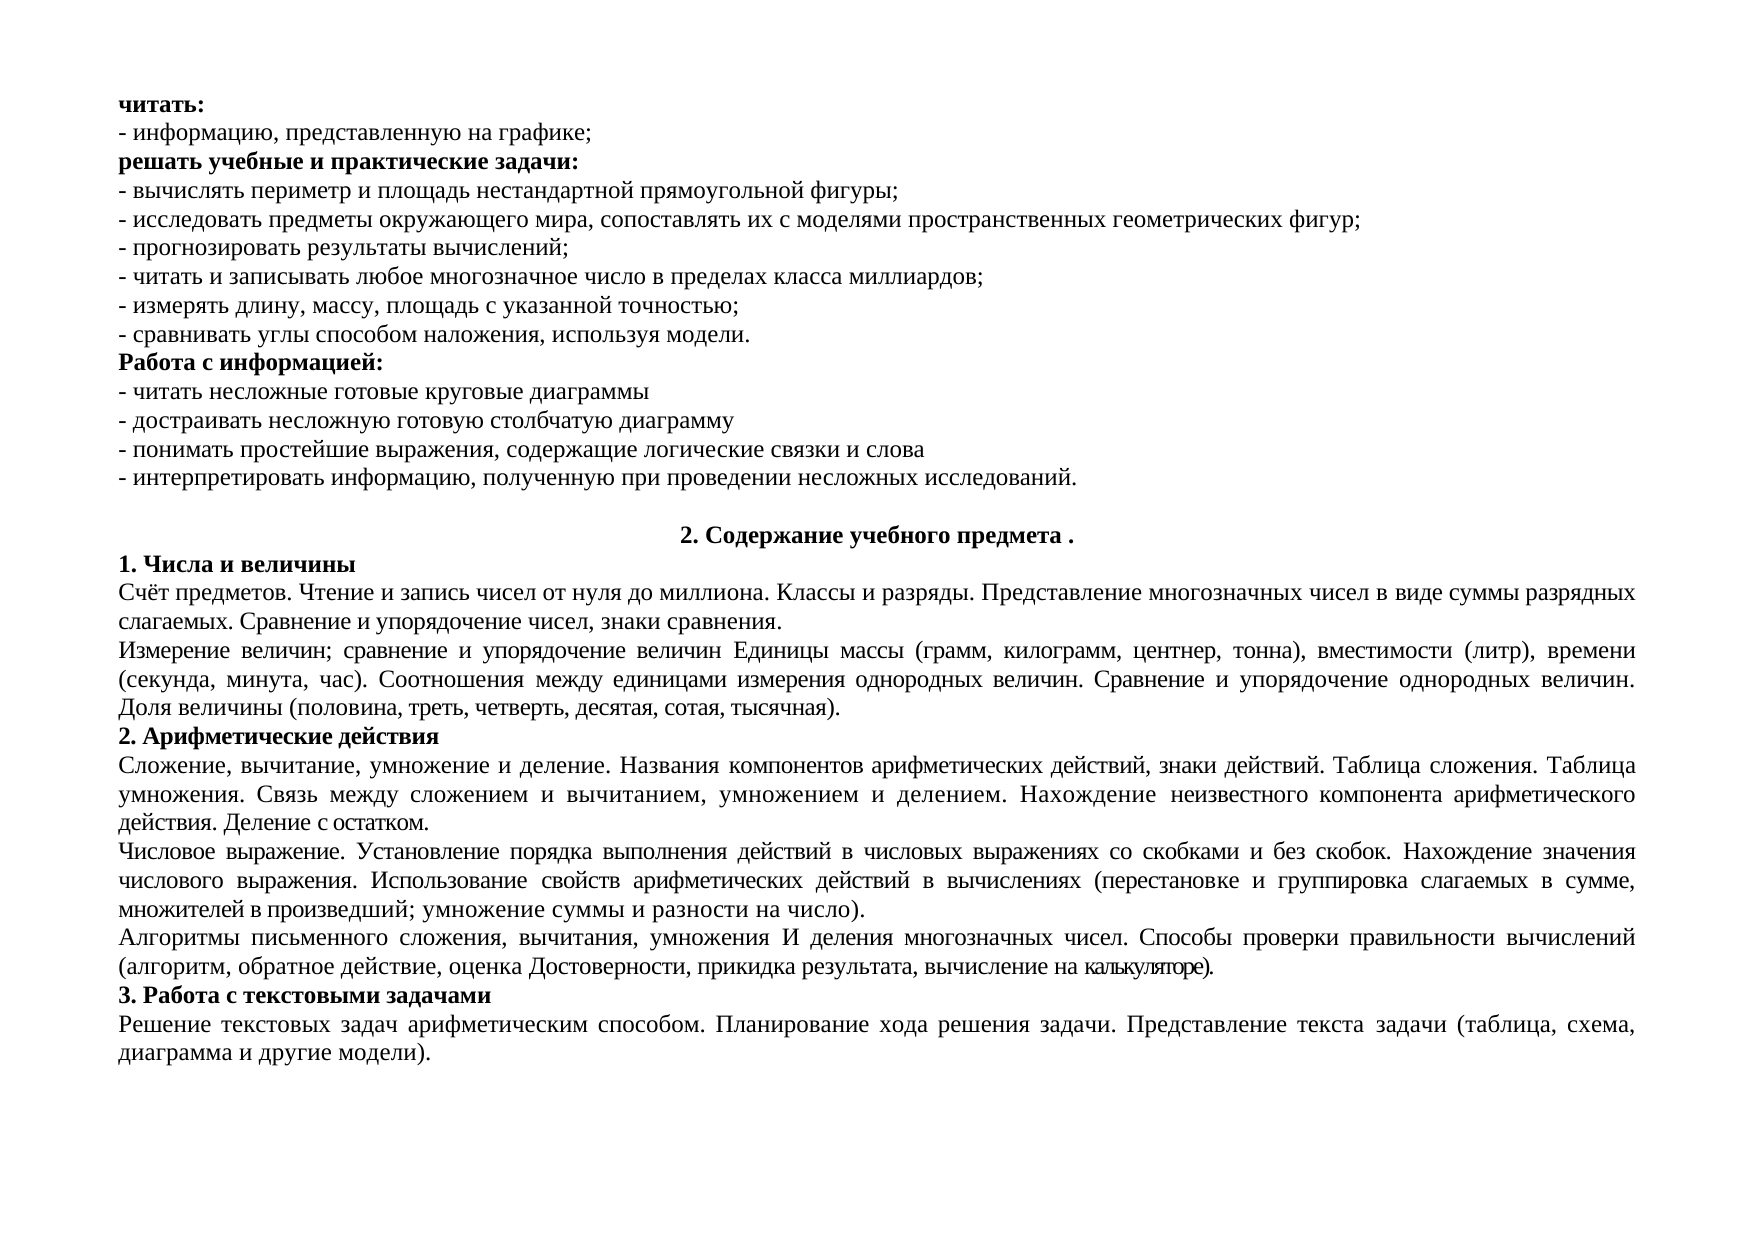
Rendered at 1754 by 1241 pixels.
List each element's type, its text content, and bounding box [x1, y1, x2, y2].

text - исследовать предметы окружающего мира, сопоставлять их с моделями пространственных геометрических фигур; [118, 204, 1636, 232]
text - вычислять периметр и площадь нестандартной прямоугольной фигуры; [118, 175, 1636, 204]
text - измерять длину, массу, площадь с указанной точностью; [118, 290, 1636, 319]
text решать учебные и практические задачи: [118, 146, 1636, 175]
text 3. Работа с текстовыми задачами [118, 980, 1636, 1009]
text - сравнивать углы способом наложения, используя модели. [118, 319, 1636, 347]
text 2. Арифметические действия [118, 721, 1636, 750]
text Числовое выражение. Установление порядка выполнения действий в числовых выражениях со скобками и без скобок. Нахождение значения числового выражения. Использование свойств арифметических действий в вычислениях (перестановке и группировка слагаемых в сумме, множителей в произведший; умножение суммы и разности на число). [118, 836, 1636, 922]
text - понимать простейшие выражения, содержащие логические связки и слова [118, 434, 1636, 462]
text - достраивать несложную готовую столбчатую диаграмму [118, 405, 1636, 434]
text - информацию, представленную на графике; [118, 117, 1636, 146]
text 2. Содержание учебного предмета . [118, 520, 1636, 549]
text - читать несложные готовые круговые диаграммы [118, 376, 1636, 405]
text Счёт предметов. Чтение и запись чисел от нуля до миллиона. Классы и разряды. Представление многозначных чисел в виде суммы разрядных слагаемых. Сравнение и упорядочение чисел, знаки сравнения. [118, 577, 1636, 635]
text читать: [118, 89, 1636, 117]
text Алгоритмы письменного сложения, вычитания, умножения И деления многозначных чисел. Способы проверки правильности вычислений (алгоритм, обратное действие, оценка Достоверности, прикидка результата, вычисление на калькуляторе). [118, 922, 1636, 980]
text - интерпретировать информацию, полученную при проведении несложных исследований. [118, 462, 1636, 491]
text Работа с информацией: [118, 347, 1636, 376]
text Измерение величин; сравнение и упорядочение величин Единицы массы (грамм, килограмм, центнер, тонна), вместимости (литр), времени (секунда, минута, час). Соотношения между единицами измерения однородных величин. Сравнение и упорядочение однородных величин. Доля величины (половина, треть, четверть, десятая, сотая, тысячная). [118, 635, 1636, 721]
text 1. Числа и величины [118, 549, 1636, 577]
text - прогнозировать результаты вычислений; [118, 232, 1636, 261]
text - читать и записывать любое многозначное число в пределах класса миллиардов; [118, 261, 1636, 290]
text Сложение, вычитание, умножение и деление. Названия компонентов арифметических действий, знаки действий. Таблица сложения. Таблица умножения. Связь между сложением и вычитанием, умножением и делением. Нахождение неизвестного компонента арифметического действия. Деление с остатком. [118, 750, 1636, 836]
text Решение текстовых задач арифметическим способом. Планирование хода решения задачи. Представление текста задачи (таблица, схема, диаграмма и другие модели). [118, 1009, 1636, 1066]
